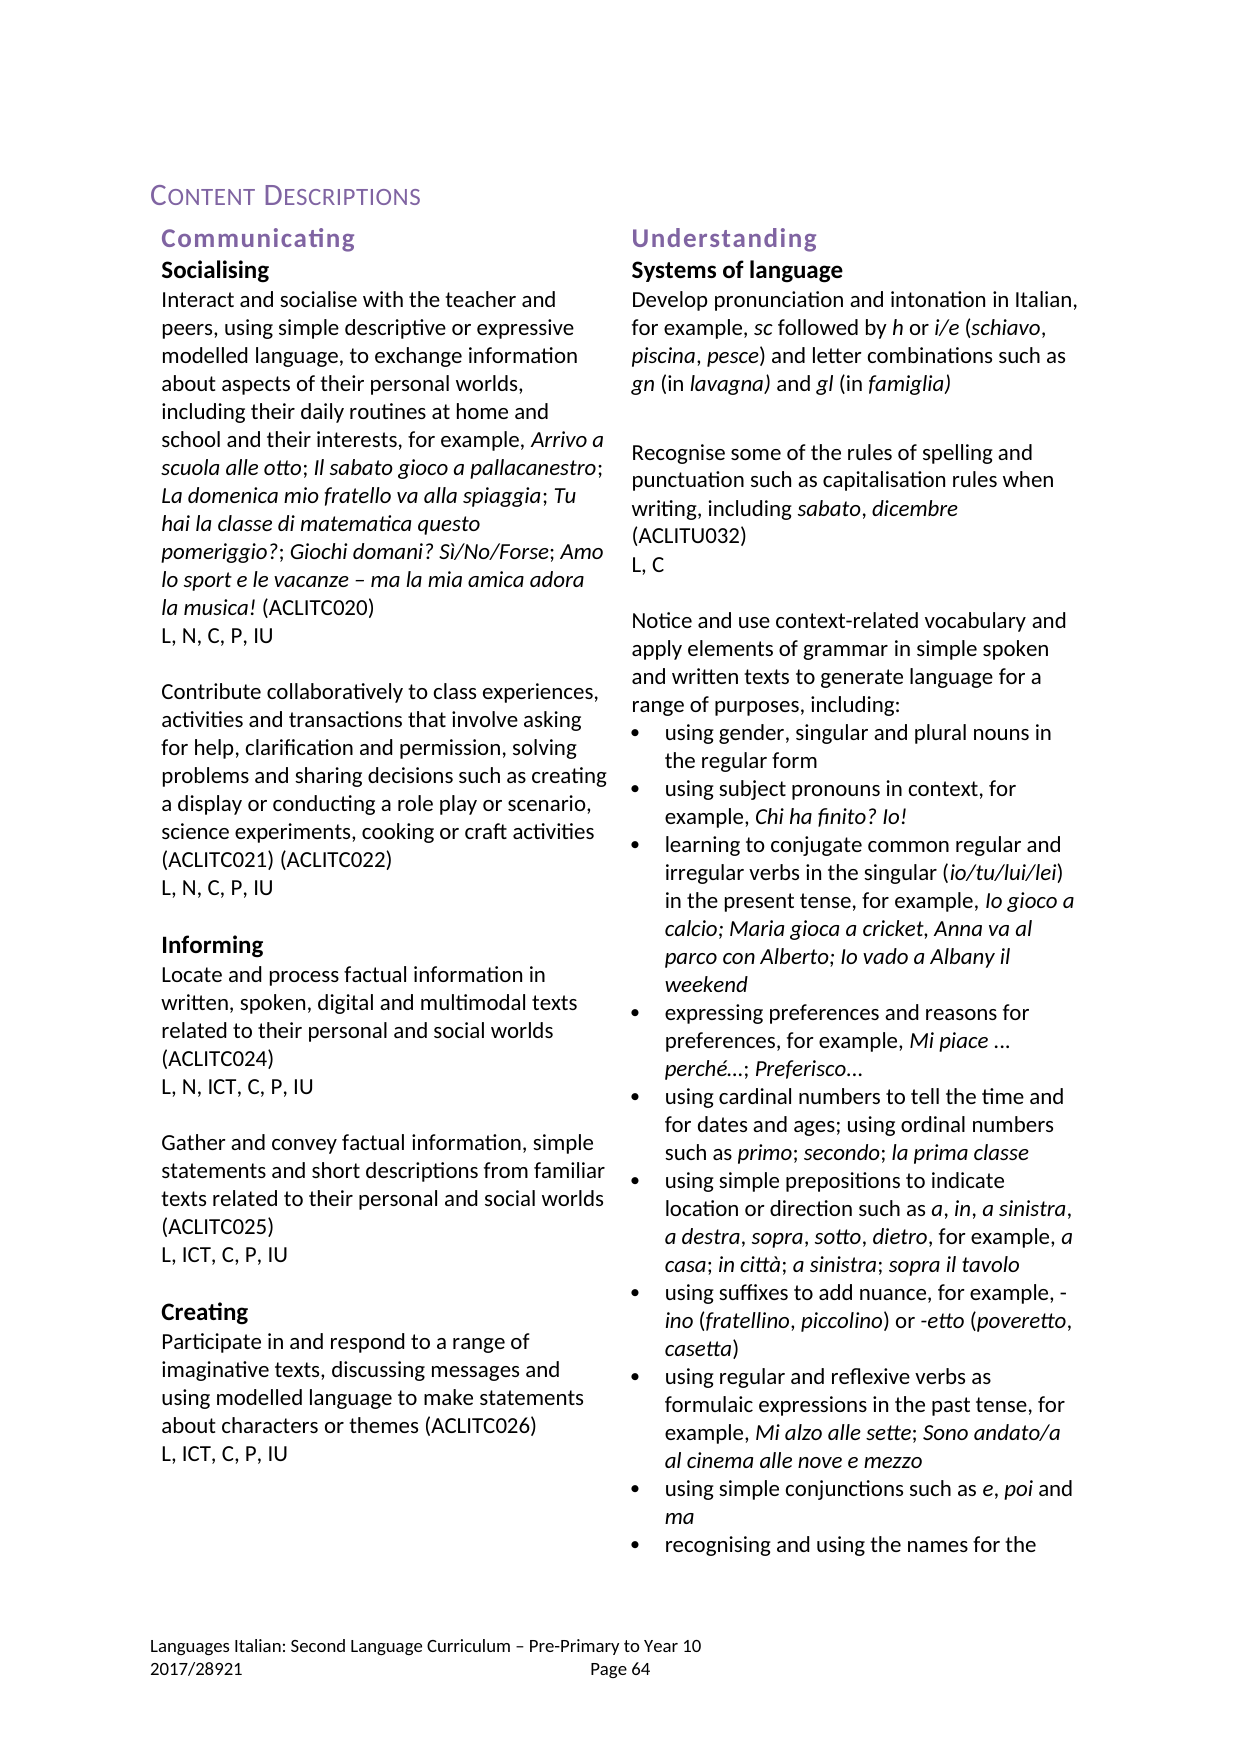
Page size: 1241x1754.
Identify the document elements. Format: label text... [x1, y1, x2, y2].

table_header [150, 221, 620, 1579]
text Content Descriptions [150, 175, 1090, 213]
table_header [620, 221, 1090, 1579]
